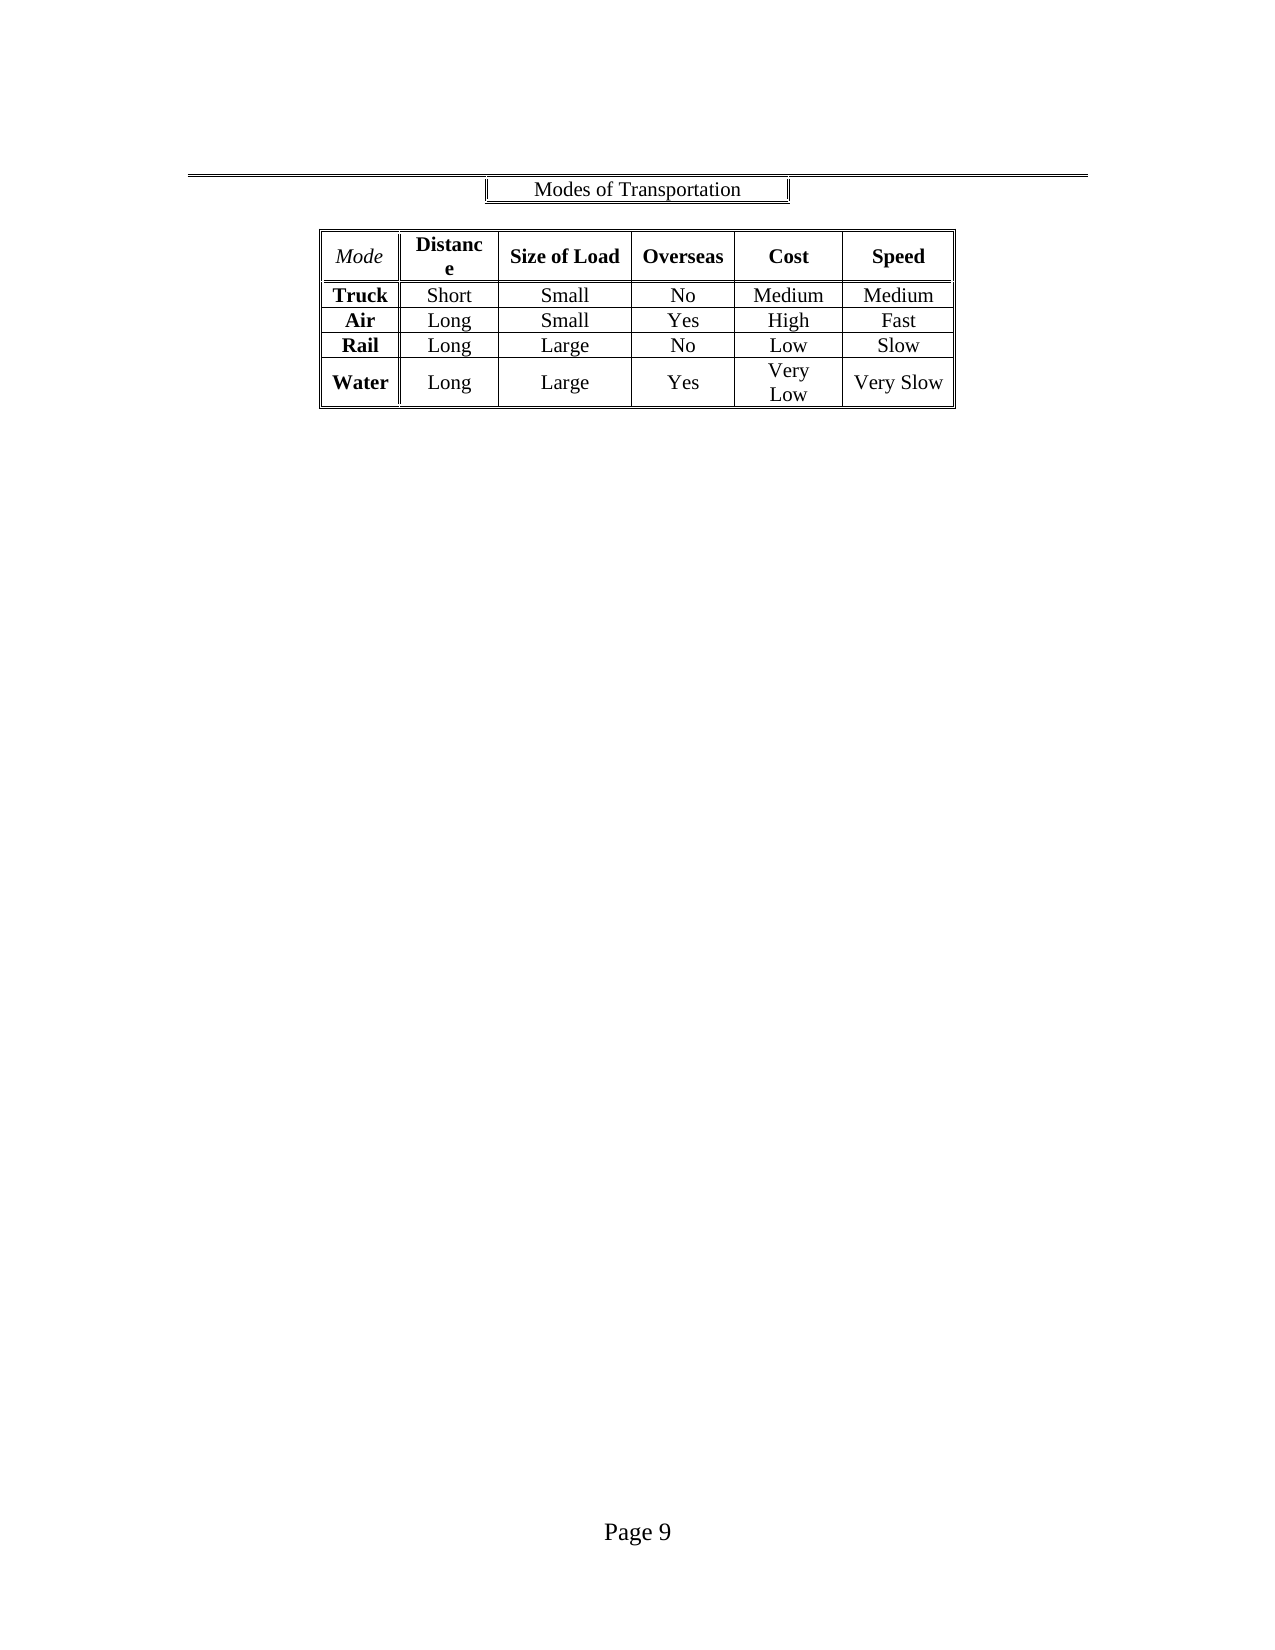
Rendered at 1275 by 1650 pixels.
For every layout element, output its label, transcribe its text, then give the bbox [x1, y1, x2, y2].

table_header Mode [322, 230, 400, 280]
table_cell Medium [843, 280, 953, 307]
table_cell Slow [843, 333, 953, 357]
table_cell Small [499, 308, 631, 332]
table_cell Short [401, 283, 498, 307]
table_cell Large [499, 358, 631, 406]
table_header [188, 177, 486, 201]
table_cell Truck [322, 280, 398, 307]
table_cell Rail [322, 333, 398, 357]
table_cell Long [400, 358, 498, 406]
table_header Size of Load [499, 232, 631, 280]
table_header Overseas [632, 232, 734, 280]
table_cell Water [322, 358, 400, 406]
table_header Cost [735, 232, 842, 280]
table_header Speed [843, 232, 953, 280]
table_header [789, 177, 1087, 201]
table_cell Large [499, 333, 631, 357]
table_cell High [735, 308, 842, 332]
table_cell Very Slow [843, 358, 953, 406]
table_cell No [632, 333, 734, 357]
table_cell Fast [843, 308, 953, 332]
table_cell Low [735, 333, 842, 357]
table_cell Long [401, 333, 498, 357]
table_cell Long [401, 308, 498, 332]
table_header Modes of Transportation [486, 175, 789, 201]
table_cell Small [499, 283, 631, 307]
table_cell Air [322, 308, 398, 332]
table_cell Medium [735, 283, 842, 307]
table_cell Very Low [735, 358, 842, 406]
table_header Distance [400, 232, 498, 280]
table_cell No [632, 283, 734, 307]
table_cell Yes [632, 308, 734, 332]
table_cell Yes [632, 358, 734, 406]
